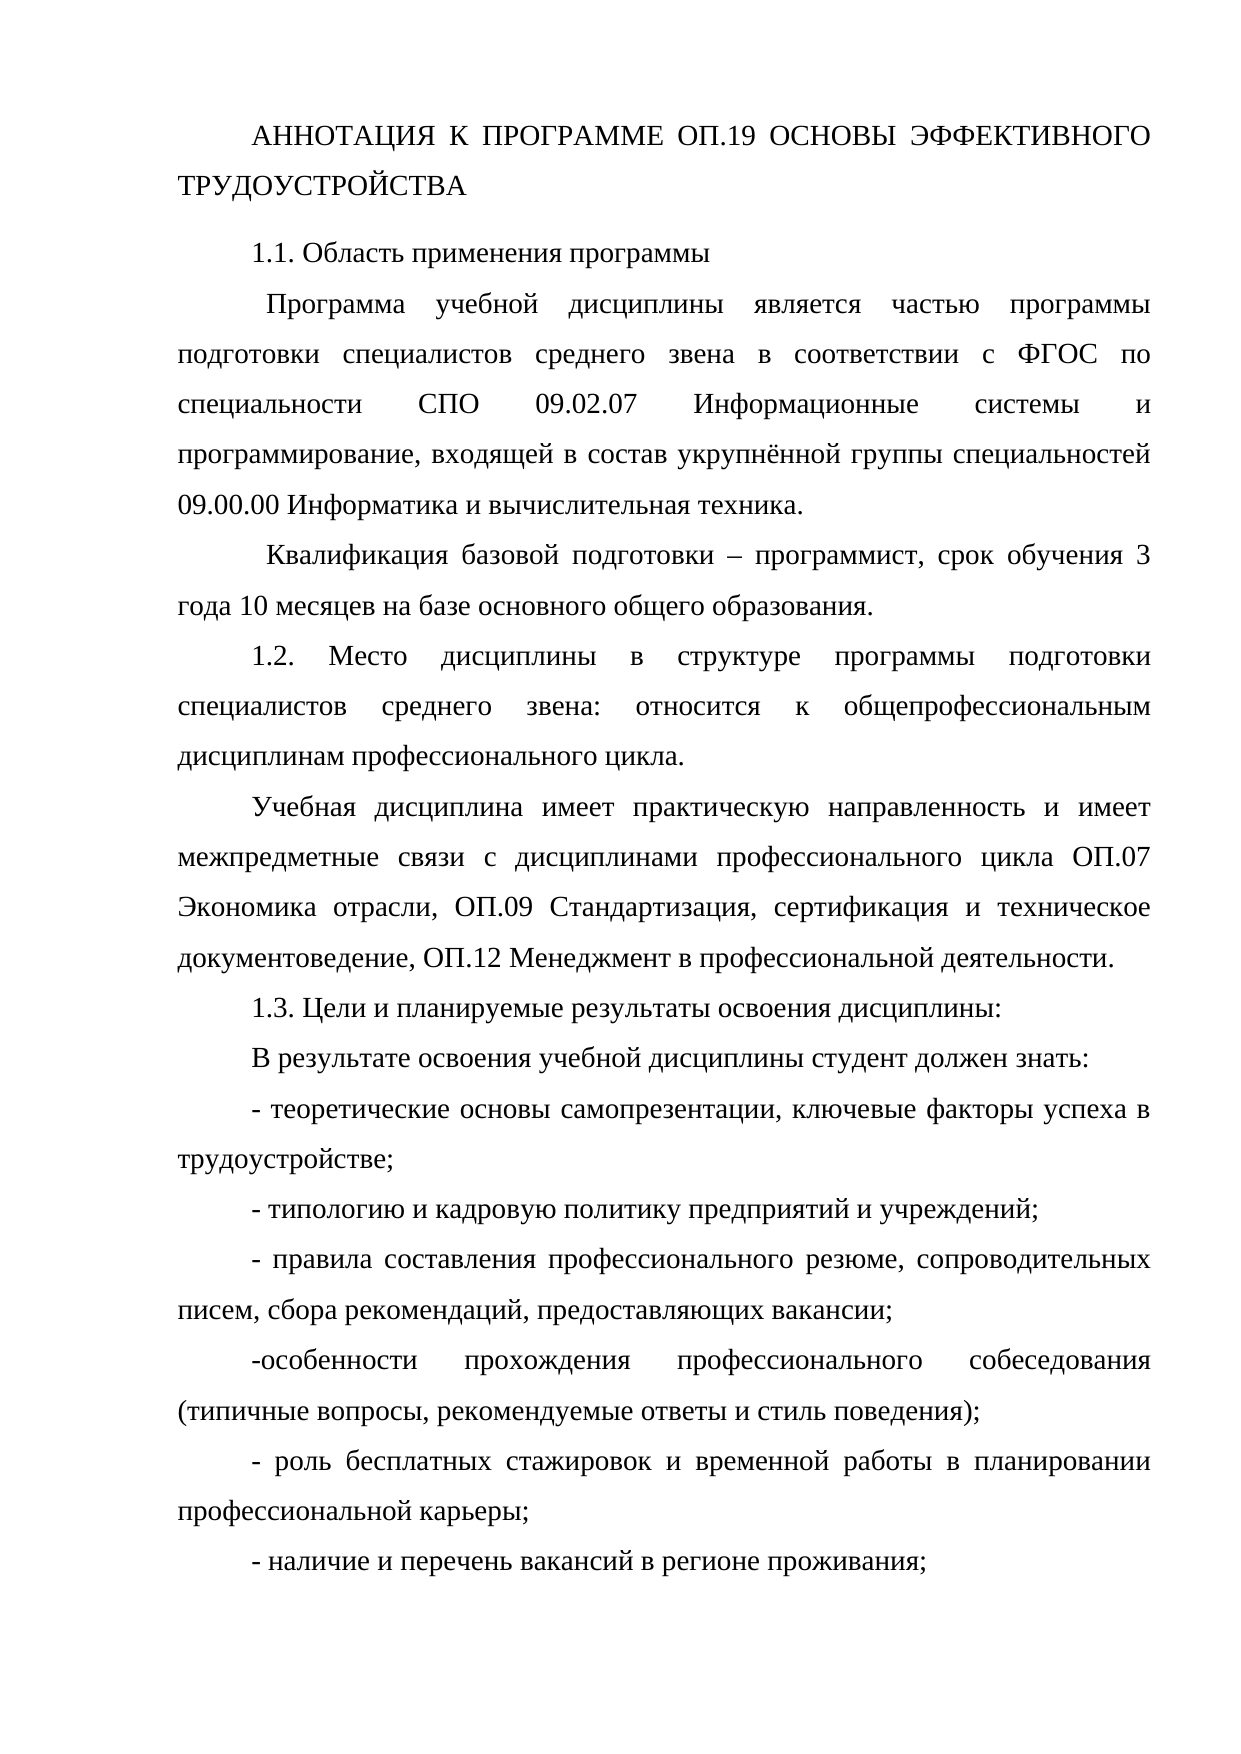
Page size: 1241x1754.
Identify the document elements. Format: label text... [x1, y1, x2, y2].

text 1.2. Место дисциплины в структуре программы подготовки специалистов среднего звена: относится к общепрофессиональным дисциплинам профессионального цикла. [177, 638, 1152, 772]
text Программа учебной дисциплины является частью программы подготовки специалистов среднего звена в соответствии с ФГОС по специальности СПО 09.02.07 Информационные системы и программирование, входящей в состав укрупнённой группы специальностей 09.00.00 Информатика и вычислительная техника. [177, 286, 1152, 521]
text - роль бесплатных стажировок и временной работы в планировании профессиональной карьеры; [177, 1443, 1152, 1527]
text АННОТАЦИЯ К ПРОГРАММЕ ОП.19 ОСНОВЫ ЭФФЕКТИВНОГО ТРУДОУСТРОЙСТВА [177, 118, 1152, 202]
text - теоретические основы самопрезентации, ключевые факторы успеха в трудоустройстве; [177, 1091, 1152, 1174]
text 1.3. Цели и планируемые результаты освоения дисциплины: [177, 990, 1152, 1024]
text В результате освоения учебной дисциплины студент должен знать: [177, 1040, 1152, 1074]
text -особенности прохождения профессионального собеседования (типичные вопросы, рекомендуемые ответы и стиль поведения); [177, 1342, 1152, 1426]
text Квалификация базовой подготовки – программист, срок обучения 3 года 10 месяцев на базе основного общего образования. [177, 537, 1152, 621]
text 1.1. Область применения программы [177, 235, 1171, 269]
text Учебная дисциплина имеет практическую направленность и имеет межпредметные связи с дисциплинами профессионального цикла ОП.07 Экономика отрасли, ОП.09 Стандартизация, сертификация и техническое документоведение, ОП.12 Менеджмент в профессиональной деятельности. [177, 789, 1152, 973]
text - правила составления профессионального резюме, сопроводительных писем, сбора рекомендаций, предоставляющих вакансии; [177, 1242, 1152, 1326]
text - типологию и кадровую политику предприятий и учреждений; [177, 1191, 1152, 1225]
text - наличие и перечень вакансий в регионе проживания; [177, 1543, 1152, 1577]
